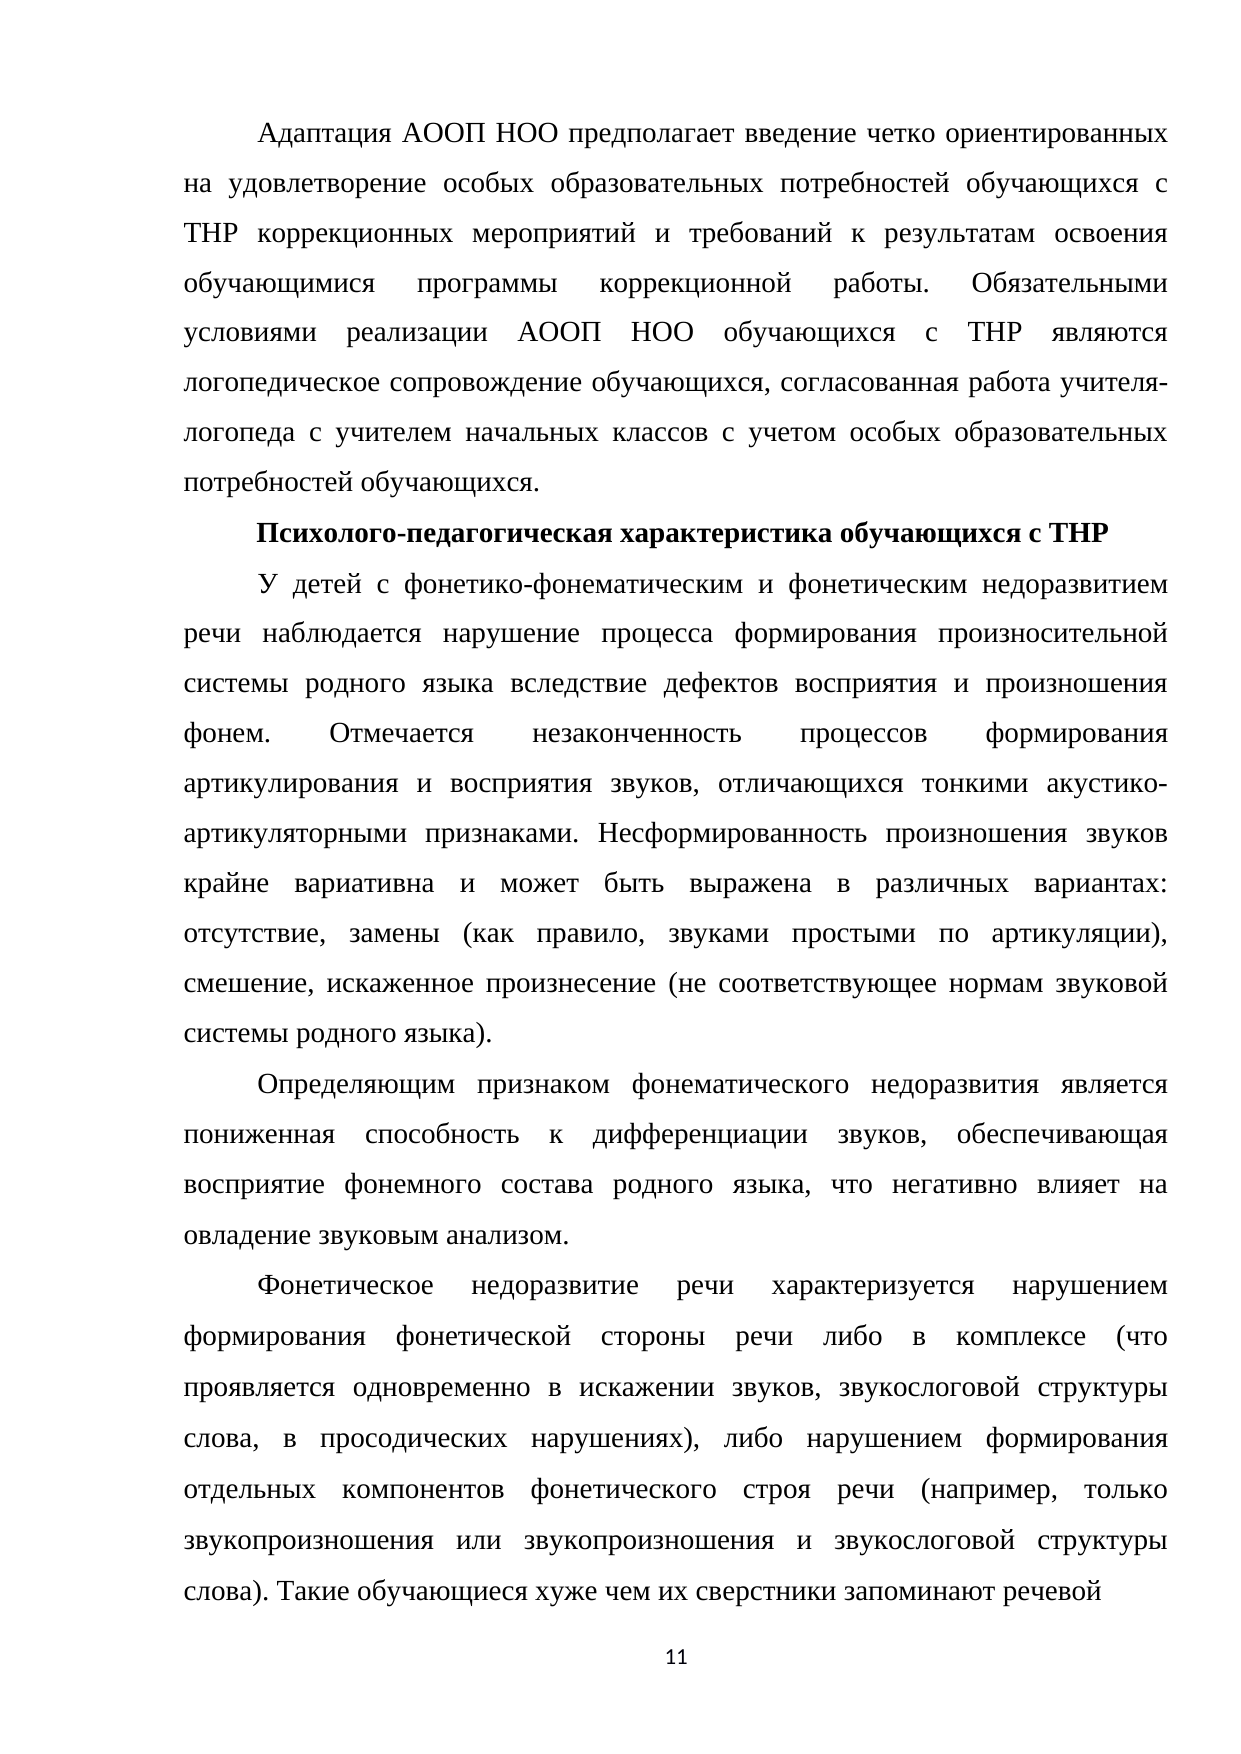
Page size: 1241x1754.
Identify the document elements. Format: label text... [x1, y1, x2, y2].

text 11 [150, 1642, 1202, 1670]
text Определяющим признаком фонематического недоразвития является пониженная способность к дифференциации звуков, обеспечивающая восприятие фонемного состава родного языка, что негативно влияет на овладение звуковым анализом. [183, 1066, 1169, 1250]
text Фонетическое недоразвитие речи характеризуется нарушением формирования фонетической стороны речи либо в комплексе (что проявляется одновременно в искажении звуков, звукослоговой структуры слова, в просодических нарушениях), либо нарушением формирования отдельных компонентов фонетического строя речи (например, только звукопроизношения или звукопроизношения и звукослоговой структуры слова). Такие обучающиеся хуже чем их сверстники запоминают речевой [183, 1267, 1169, 1606]
text Психолого-педагогическая характеристика обучающихся с ТНР [256, 515, 1169, 549]
text Адаптация АООП НОО предполагает введение четко ориентированных на удовлетворение особых образовательных потребностей обучающихся с ТНР коррекционных мероприятий и требований к результатам освоения обучающимися программы коррекционной работы. Обязательными условиями реализации АООП НОО обучающихся с ТНР являются логопедическое сопровождение обучающихся, согласованная работа учителя-логопеда с учителем начальных классов с учетом особых образовательных потребностей обучающихся. [183, 115, 1169, 498]
list детей с фонетико-фонематическим и фонетическим недоразвитием речи наблюдается нарушение процесса формирования произносительной системы родного языка вследствие дефектов восприятия и произношения фонем. Отмечается незаконченность процессов формирования артикулирования и восприятия звуков, отличающихся тонкими акустико-артикуляторными признаками. Несформированность произношения звуков крайне вариативна и может быть выражена в различных вариантах: отсутствие, замены (как правило, звуками простыми по артикуляции), смешение, искаженное произнесение (не соответствующее нормам звуковой системы родного языка). [183, 566, 1169, 1048]
